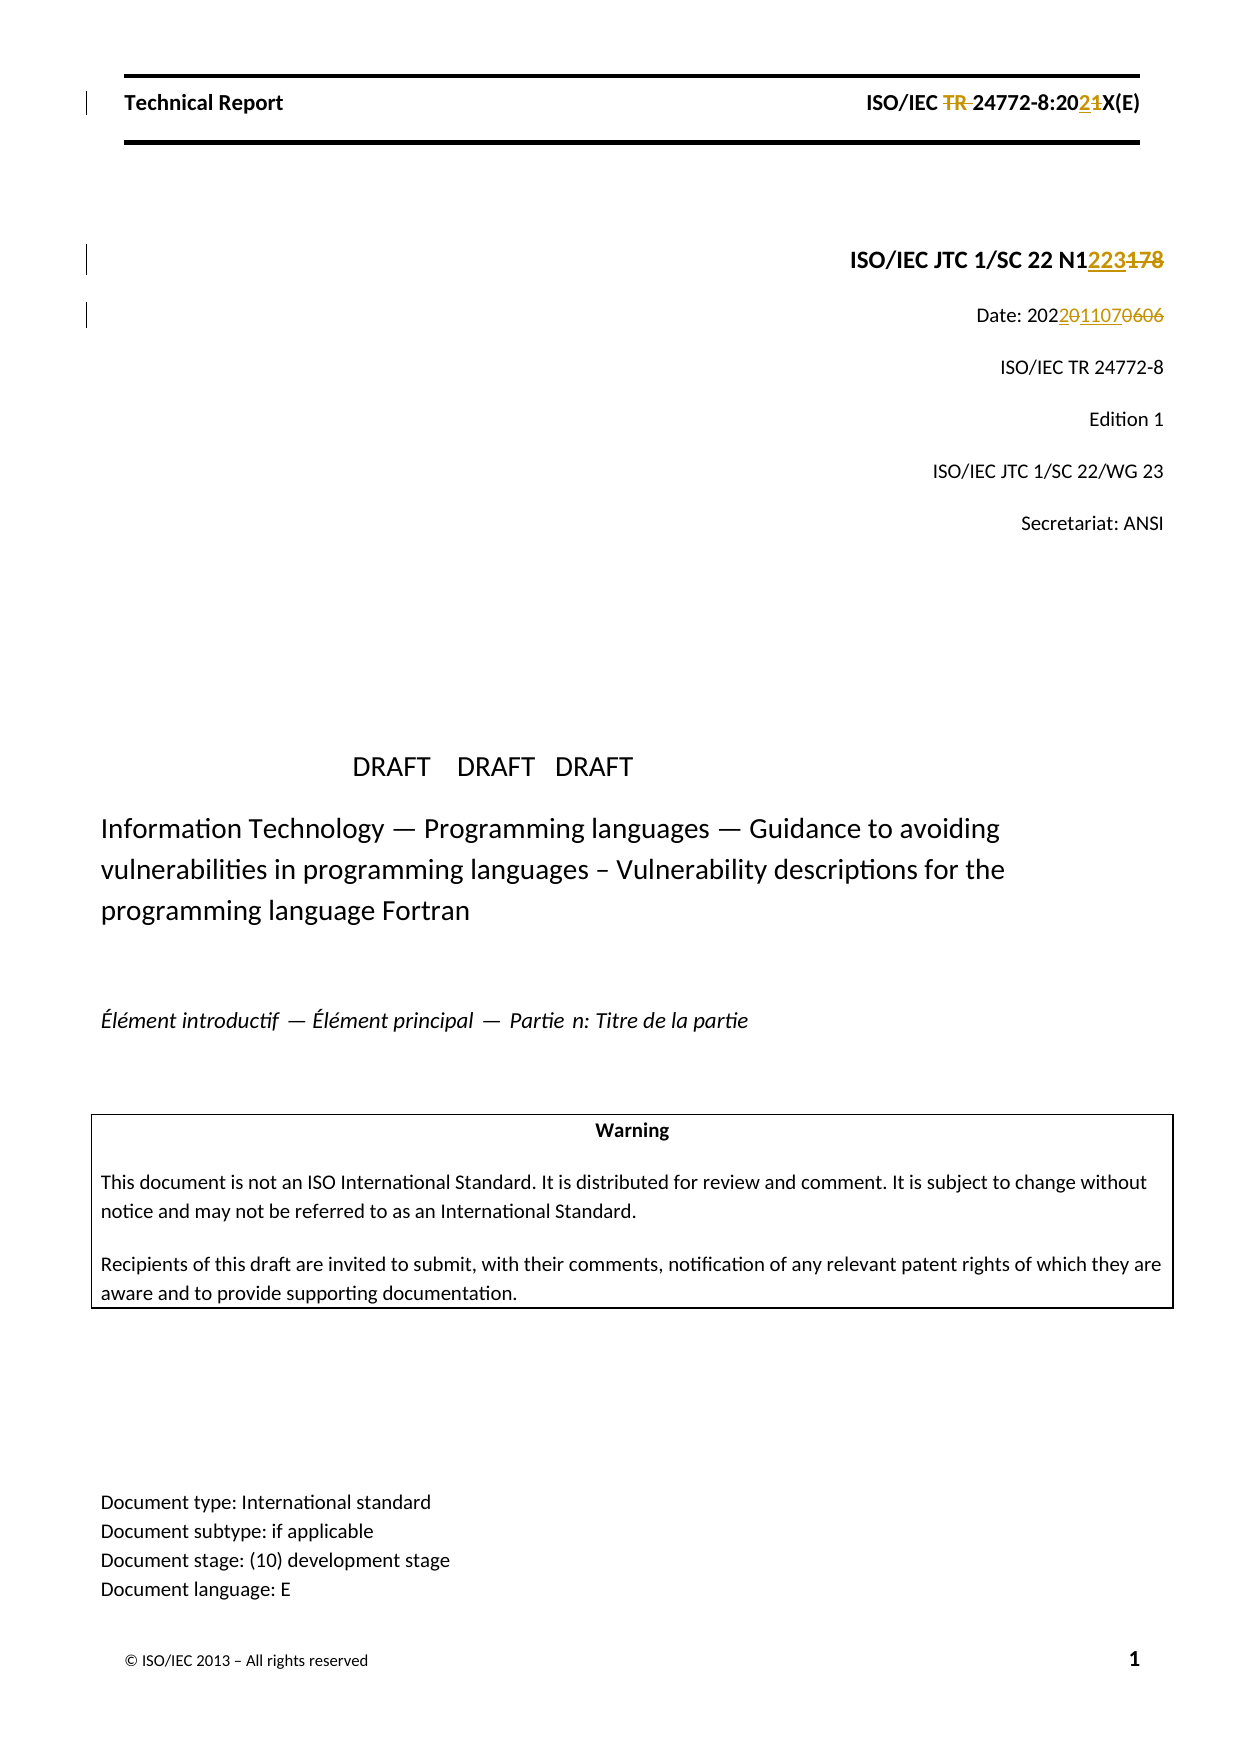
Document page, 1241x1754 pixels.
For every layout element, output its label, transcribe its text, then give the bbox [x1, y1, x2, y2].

text Warning [92, 1115, 1172, 1143]
text This document is not an ISO International Standard. It is distributed for review and comment. It is subject to change without notice and may not be referred to as an International Standard. [92, 1166, 1172, 1224]
text ISO/IEC TR 24772-8 [101, 354, 1164, 380]
text Recipients of this draft are invited to submit, with their comments, notification of any relevant patent rights of which they are aware and to provide supporting documentation. [92, 1247, 1172, 1307]
text DRAFT DRAFT DRAFT [101, 748, 1164, 784]
text Secretariat: ANSI [101, 511, 1164, 536]
text ISO/IEC JTC 1/SC 22 N1 [101, 244, 1164, 275]
text Élément introductif — Élément principal — Partie n: Titre de la partie [101, 1007, 1164, 1034]
text Document subtype: if applicable [101, 1518, 1164, 1543]
text Document type: International standard [101, 1489, 1164, 1514]
text Information Technology — Programming languages — Guidance to avoiding vulnerabilities in programming languages – Vulnerability descriptions for the programming language Fortran [101, 810, 1164, 927]
text ISO/IEC JTC 1/SC 22/WG 23 [101, 458, 1164, 484]
text Document stage: (10) development stage [101, 1547, 1164, 1573]
text Date: 202 [101, 302, 1164, 328]
text Edition 1 [101, 406, 1164, 432]
text Document language: E [101, 1576, 1164, 1602]
